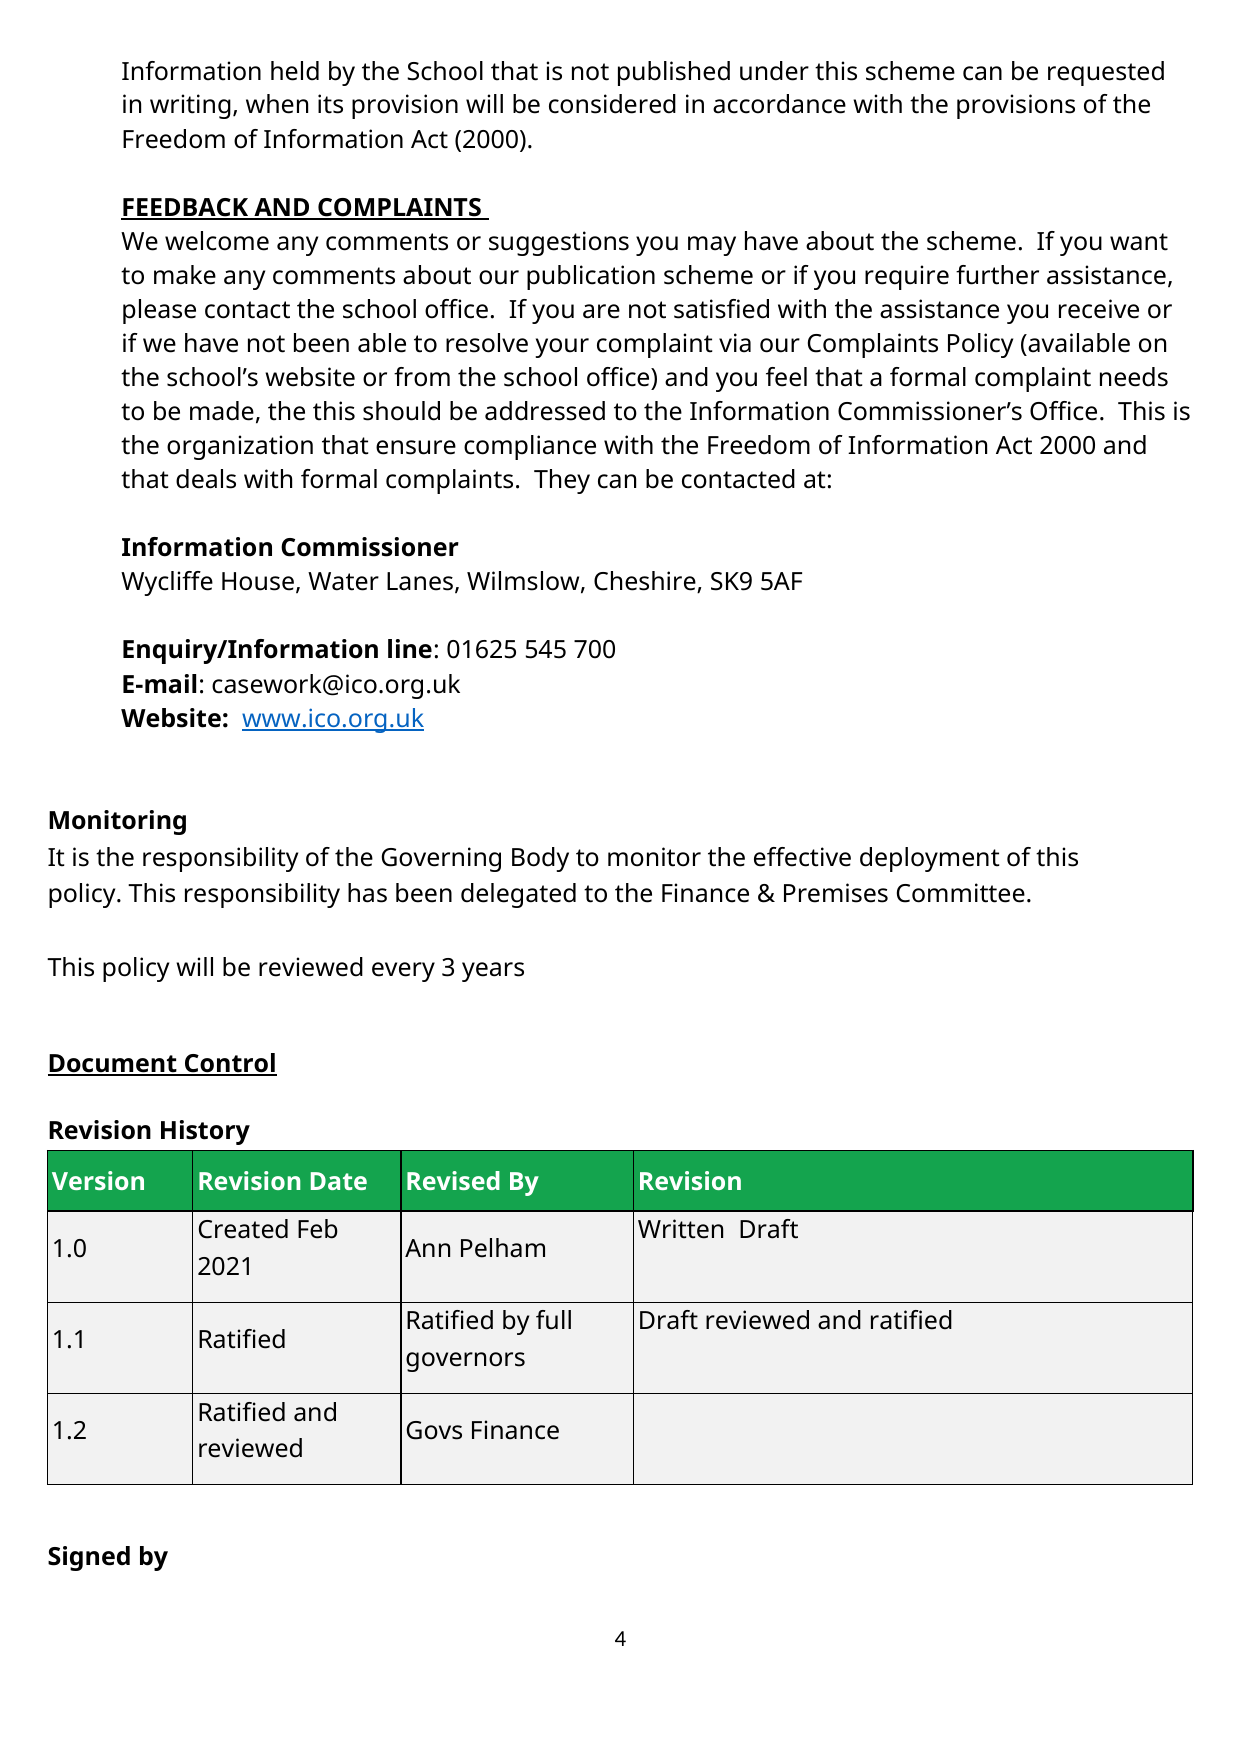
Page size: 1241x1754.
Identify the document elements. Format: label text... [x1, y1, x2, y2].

text Information Commissioner [121, 530, 1193, 564]
table_cell Draft reviewed and ratified [634, 1303, 1192, 1393]
text policy. This responsibility has been delegated to the Finance & Premises Committee. [47, 876, 1193, 910]
text Enquiry/Information line: 01625 545 700 [121, 632, 1193, 666]
text Website: www.ico.org.uk [121, 700, 1193, 734]
text Revision History [47, 1113, 1193, 1147]
table_cell Ratified and reviewed [193, 1394, 400, 1484]
text Document Control [47, 1045, 1193, 1079]
table_header Revised By [402, 1151, 633, 1210]
text Monitoring [47, 802, 1193, 837]
table_cell 1.2 [48, 1394, 192, 1484]
text Information held by the School that is not published under this scheme can be requested in writing, when its provision will be considered in accordance with the provisions of the Freedom of Information Act (2000). [121, 53, 1193, 155]
table_cell Ratified by full governors [402, 1303, 633, 1393]
table_header Version [48, 1151, 192, 1210]
text Wycliffe House, Water Lanes, Wilmslow, Cheshire, SK9 5AF [121, 564, 1193, 598]
table_header Revision Date [193, 1151, 400, 1210]
table_cell 1.0 [48, 1212, 192, 1301]
table_cell Govs Finance [402, 1394, 633, 1484]
text This policy will be reviewed every 3 years [47, 949, 1193, 984]
text FEEDBACK AND COMPLAINTS [121, 189, 1193, 223]
table_cell Ann Pelham [402, 1212, 633, 1301]
text Signed by [47, 1538, 1193, 1572]
table_cell 1.1 [48, 1303, 192, 1393]
text It is the responsibility of the Governing Body to monitor the effective deployment of this [47, 839, 1193, 873]
table_cell Written Draft [634, 1212, 1192, 1301]
table_cell Ratified [193, 1303, 400, 1393]
text E-mail: casework@ico.org.uk [121, 666, 1193, 700]
text We welcome any comments or suggestions you may have about the scheme. If you want to make any comments about our publication scheme or if you require further assistance, please contact the school office. If you are not satisfied with the assistance you receive or if we have not been able to resolve your complaint via our Complaints Policy (available on the school’s website or from the school office) and you feel that a formal complaint needs to be made, the this should be addressed to the Information Commissioner’s Office. This is the organization that ensure compliance with the Freedom of Information Act 2000 and that deals with formal complaints. They can be contacted at: [121, 223, 1193, 496]
table_cell Created Feb 2021 [193, 1212, 400, 1301]
table_header Revision [634, 1151, 1192, 1210]
table_cell [634, 1394, 1192, 1484]
